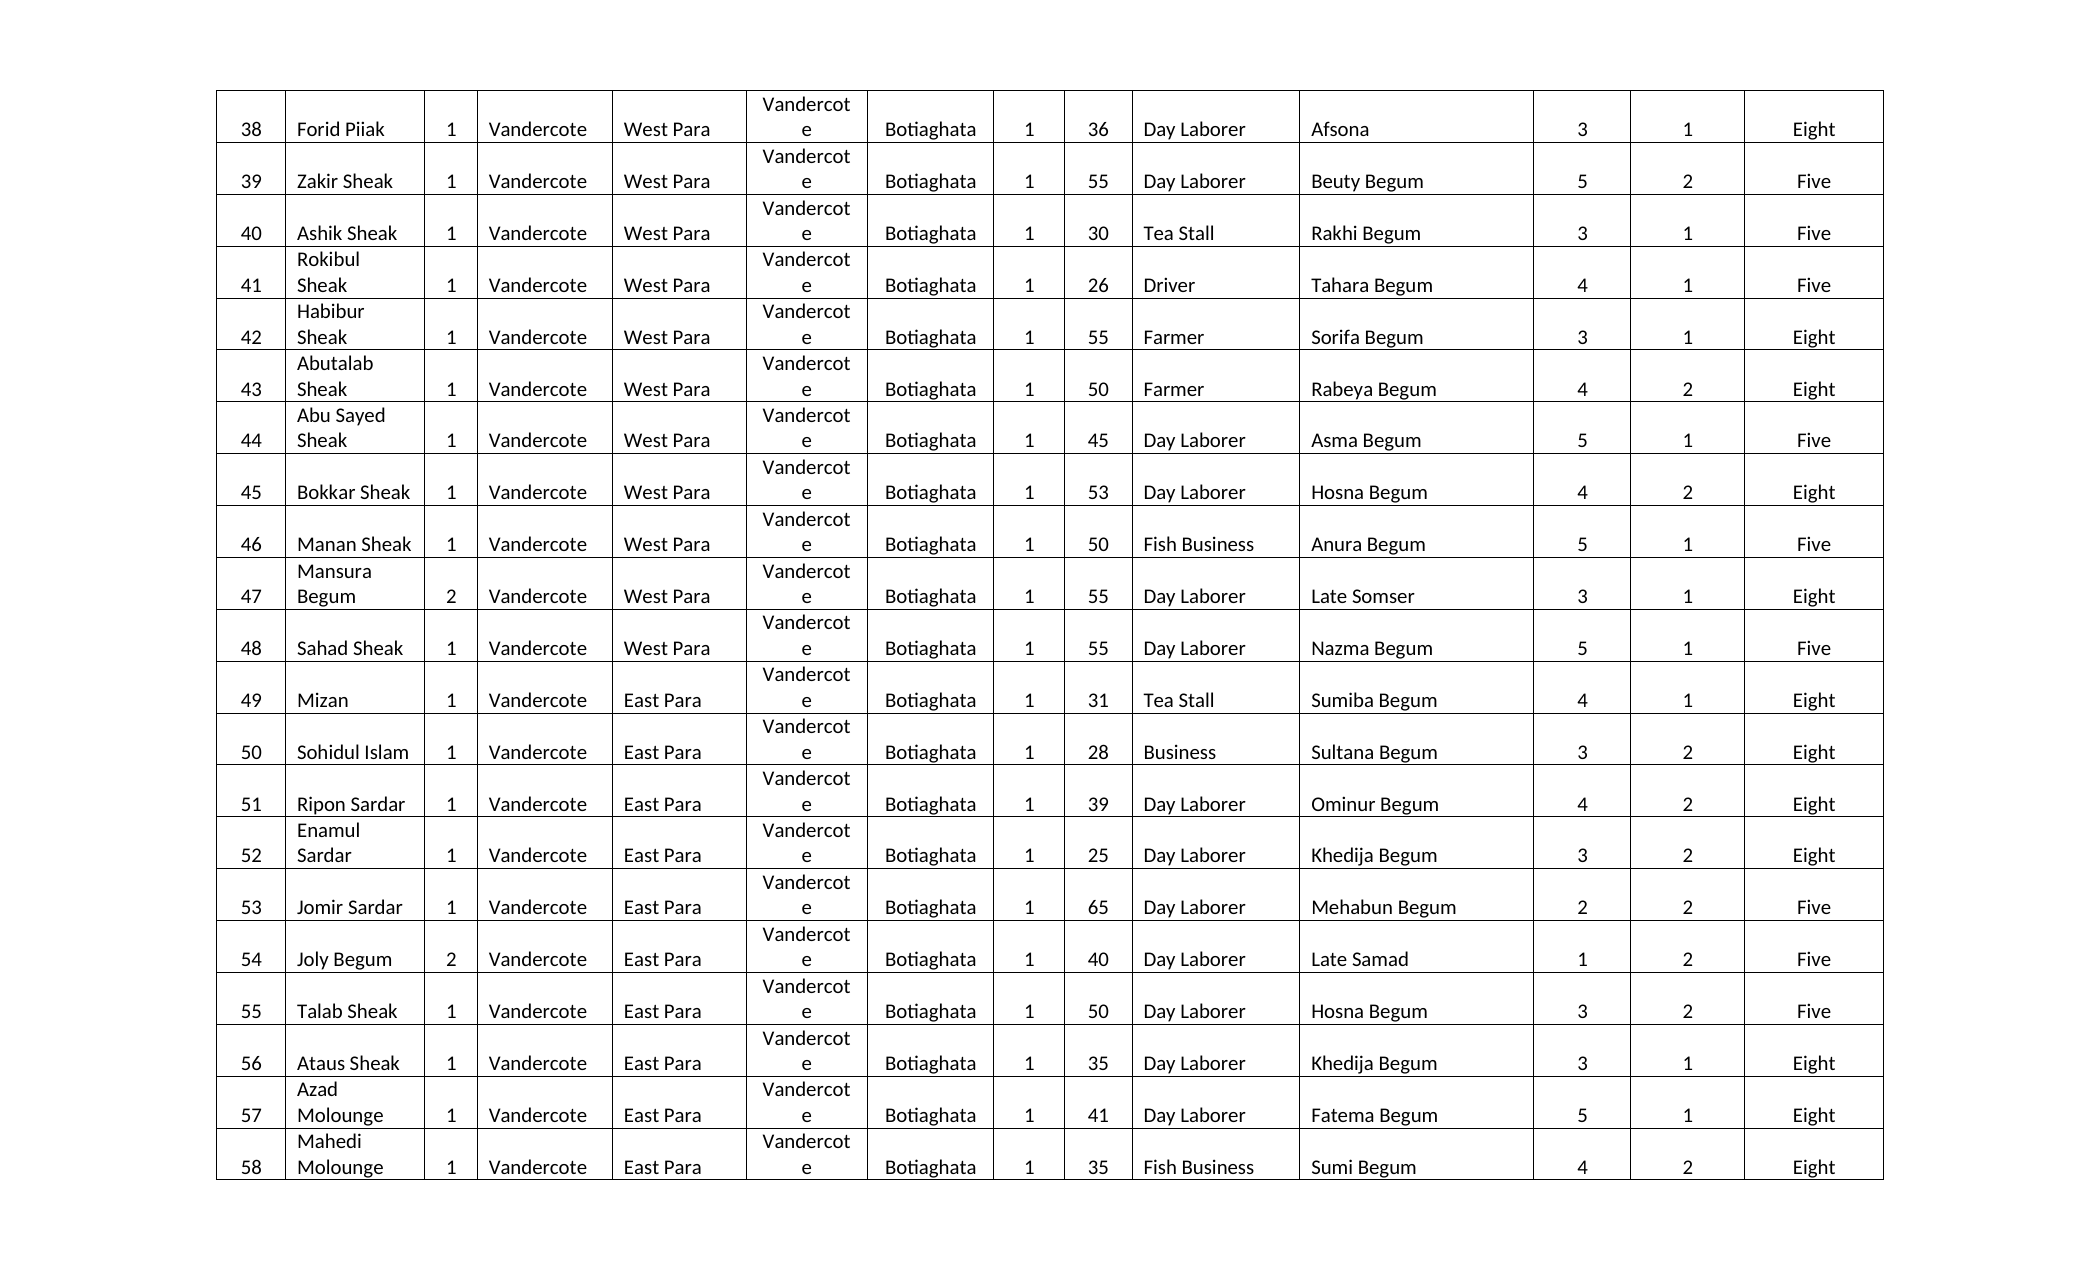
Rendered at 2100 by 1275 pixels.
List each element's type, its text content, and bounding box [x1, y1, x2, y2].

table_cell 26 [1065, 247, 1132, 297]
table_cell 43 [217, 350, 285, 401]
table_cell Ashik Sheak [286, 195, 424, 246]
table_cell 1 [425, 817, 477, 868]
table_cell 1 [1631, 402, 1744, 453]
table_cell 53 [1065, 454, 1132, 505]
table_cell Vandercote [747, 91, 867, 142]
table_cell Vandercote [747, 299, 867, 349]
table_cell Eight [1745, 1025, 1883, 1076]
table_cell 1 [994, 714, 1064, 764]
table_cell 1 [425, 299, 477, 349]
table_cell 1 [994, 247, 1064, 297]
table_cell 1 [425, 350, 477, 401]
table_cell Vandercote [747, 714, 867, 764]
table_cell 1 [1631, 1025, 1744, 1076]
table_cell Tahara Begum [1300, 247, 1533, 297]
table_cell 3 [1534, 817, 1630, 868]
table_cell East Para [613, 973, 746, 1024]
table_cell Eight [1745, 350, 1883, 401]
table_cell Eight [1745, 714, 1883, 764]
table_cell East Para [613, 817, 746, 868]
table_cell Fish Business [1133, 1129, 1299, 1179]
table_cell Vandercote [478, 869, 612, 920]
table_cell 31 [1065, 662, 1132, 712]
table_cell 1 [994, 921, 1064, 972]
table_cell Vandercote [747, 869, 867, 920]
table_cell 2 [425, 558, 477, 609]
table_cell Botiaghata [868, 402, 993, 453]
table_cell 1 [994, 610, 1064, 661]
table_cell Vandercote [747, 558, 867, 609]
table_cell 1 [994, 765, 1064, 816]
table_cell 1 [425, 714, 477, 764]
table_cell East Para [613, 1077, 746, 1127]
table_cell Vandercote [478, 1077, 612, 1127]
table_cell Botiaghata [868, 817, 993, 868]
table_cell Eight [1745, 817, 1883, 868]
table_cell Vandercote [478, 610, 612, 661]
table_cell Vandercote [747, 973, 867, 1024]
table_cell Day Laborer [1133, 921, 1299, 972]
table_cell 1 [425, 662, 477, 712]
table_cell Botiaghata [868, 1025, 993, 1076]
table_cell 50 [217, 714, 285, 764]
table_cell West Para [613, 299, 746, 349]
table_cell Five [1745, 610, 1883, 661]
table_cell Sorifa Begum [1300, 299, 1533, 349]
table_cell Five [1745, 247, 1883, 297]
table_cell 53 [217, 869, 285, 920]
table_cell 2 [1534, 869, 1630, 920]
table_cell Vandercote [478, 921, 612, 972]
table_cell 1 [994, 454, 1064, 505]
table_cell Enamul Sardar [286, 817, 424, 868]
table_cell 4 [1534, 765, 1630, 816]
table_cell 1 [425, 869, 477, 920]
table_cell 2 [1631, 350, 1744, 401]
table_cell 1 [425, 247, 477, 297]
table_cell Day Laborer [1133, 973, 1299, 1024]
table_cell Afsona [1300, 91, 1533, 142]
table_cell Botiaghata [868, 869, 993, 920]
table_cell Day Laborer [1133, 817, 1299, 868]
table_cell Eight [1745, 299, 1883, 349]
table_cell Rakhi Begum [1300, 195, 1533, 246]
table_cell 3 [1534, 973, 1630, 1024]
table_cell 2 [1631, 454, 1744, 505]
table_cell Botiaghata [868, 247, 993, 297]
table_cell Botiaghata [868, 91, 993, 142]
table_cell Botiaghata [868, 350, 993, 401]
table_cell Mizan [286, 662, 424, 712]
table_cell Vandercote [747, 506, 867, 557]
table_cell Day Laborer [1133, 1077, 1299, 1127]
table_cell 65 [1065, 869, 1132, 920]
table_cell Botiaghata [868, 765, 993, 816]
table_cell Day Laborer [1133, 765, 1299, 816]
table_cell Business [1133, 714, 1299, 764]
table_cell 1 [425, 91, 477, 142]
table_cell 1 [1631, 506, 1744, 557]
table_cell 50 [1065, 973, 1132, 1024]
table_cell 1 [425, 506, 477, 557]
table_cell 39 [1065, 765, 1132, 816]
table_cell Forid Piiak [286, 91, 424, 142]
table_cell 39 [217, 143, 285, 194]
table_cell 5 [1534, 402, 1630, 453]
table_cell 2 [1631, 817, 1744, 868]
table_cell 40 [217, 195, 285, 246]
table_cell West Para [613, 454, 746, 505]
table_cell 1 [425, 610, 477, 661]
table_cell 35 [1065, 1025, 1132, 1076]
table_cell 47 [217, 558, 285, 609]
table_cell 2 [1631, 973, 1744, 1024]
table_cell Botiaghata [868, 714, 993, 764]
table_cell 45 [1065, 402, 1132, 453]
table_cell Vandercote [747, 1025, 867, 1076]
table_cell 1 [994, 817, 1064, 868]
table_cell Botiaghata [868, 299, 993, 349]
table_cell Tea Stall [1133, 195, 1299, 246]
table_cell 1 [425, 1077, 477, 1127]
table_cell Five [1745, 402, 1883, 453]
table_cell 1 [1631, 662, 1744, 712]
table_cell 1 [994, 143, 1064, 194]
table_cell 58 [217, 1129, 285, 1179]
table_cell Botiaghata [868, 973, 993, 1024]
table_cell Habibur Sheak [286, 299, 424, 349]
table_cell Driver [1133, 247, 1299, 297]
table_cell 2 [1631, 143, 1744, 194]
table_cell East Para [613, 869, 746, 920]
table_cell Botiaghata [868, 454, 993, 505]
table_cell 3 [1534, 91, 1630, 142]
table_cell Eight [1745, 662, 1883, 712]
table_cell 1 [425, 402, 477, 453]
table_cell Vandercote [478, 454, 612, 505]
table_cell East Para [613, 714, 746, 764]
table_cell Day Laborer [1133, 143, 1299, 194]
table_cell Botiaghata [868, 143, 993, 194]
table_cell 1 [994, 402, 1064, 453]
table_cell Vandercote [478, 973, 612, 1024]
table_cell 1 [1631, 91, 1744, 142]
table_cell 50 [1065, 350, 1132, 401]
table_cell Ataus Sheak [286, 1025, 424, 1076]
table_cell Tea Stall [1133, 662, 1299, 712]
table_cell Vandercote [747, 921, 867, 972]
table_cell Five [1745, 869, 1883, 920]
table_cell 1 [425, 143, 477, 194]
table_cell Vandercote [747, 454, 867, 505]
table_cell 5 [1534, 143, 1630, 194]
table_cell 1 [994, 1129, 1064, 1179]
table_cell Late Samad [1300, 921, 1533, 972]
table_cell West Para [613, 350, 746, 401]
table_cell 38 [217, 91, 285, 142]
table_cell 55 [1065, 610, 1132, 661]
table_cell Sultana Begum [1300, 714, 1533, 764]
table_cell West Para [613, 610, 746, 661]
table_cell Vandercote [478, 299, 612, 349]
table_cell Vandercote [478, 402, 612, 453]
table_cell 2 [1631, 765, 1744, 816]
table_cell 35 [1065, 1129, 1132, 1179]
table_cell Day Laborer [1133, 91, 1299, 142]
table_cell Fatema Begum [1300, 1077, 1533, 1127]
table_cell West Para [613, 91, 746, 142]
table_cell 3 [1534, 714, 1630, 764]
table_cell 1 [425, 454, 477, 505]
table_cell 2 [1631, 1129, 1744, 1179]
table_cell 1 [994, 973, 1064, 1024]
table_cell 4 [1534, 350, 1630, 401]
table_cell Botiaghata [868, 1077, 993, 1127]
table_cell West Para [613, 402, 746, 453]
table_cell Farmer [1133, 299, 1299, 349]
table_cell 45 [217, 454, 285, 505]
table_cell 46 [217, 506, 285, 557]
table_cell Nazma Begum [1300, 610, 1533, 661]
table_cell Asma Begum [1300, 402, 1533, 453]
table_cell 51 [217, 765, 285, 816]
table_cell Vandercote [478, 195, 612, 246]
table_cell Five [1745, 195, 1883, 246]
table_cell 42 [217, 299, 285, 349]
table_cell Mehabun Begum [1300, 869, 1533, 920]
table_cell Mahedi Molounge [286, 1129, 424, 1179]
table_cell East Para [613, 765, 746, 816]
table_cell Vandercote [478, 817, 612, 868]
table_cell 1 [1631, 247, 1744, 297]
table_cell Eight [1745, 1129, 1883, 1179]
table_cell Ripon Sardar [286, 765, 424, 816]
table_cell 48 [217, 610, 285, 661]
table_cell 44 [217, 402, 285, 453]
table_cell 41 [217, 247, 285, 297]
table_cell Vandercote [747, 1129, 867, 1179]
table_cell 1 [1631, 558, 1744, 609]
table_cell Sohidul Islam [286, 714, 424, 764]
table_cell 1 [425, 1025, 477, 1076]
table_cell Vandercote [478, 91, 612, 142]
table_cell Sahad Sheak [286, 610, 424, 661]
table_cell Day Laborer [1133, 558, 1299, 609]
table_cell 55 [1065, 299, 1132, 349]
table_cell 3 [1534, 299, 1630, 349]
table_cell Fish Business [1133, 506, 1299, 557]
table_cell Talab Sheak [286, 973, 424, 1024]
table_cell Botiaghata [868, 558, 993, 609]
table_cell Vandercote [478, 143, 612, 194]
table_cell 36 [1065, 91, 1132, 142]
table_cell Sumiba Begum [1300, 662, 1533, 712]
table_cell Botiaghata [868, 921, 993, 972]
table_cell Eight [1745, 765, 1883, 816]
table_cell Vandercote [478, 1025, 612, 1076]
table_cell 55 [217, 973, 285, 1024]
table_cell 1 [1631, 299, 1744, 349]
table_cell Vandercote [747, 350, 867, 401]
table_cell 1 [425, 195, 477, 246]
table_cell 3 [1534, 1025, 1630, 1076]
table_cell Vandercote [747, 247, 867, 297]
table_cell 3 [1534, 195, 1630, 246]
table_cell 5 [1534, 1077, 1630, 1127]
table_cell Hosna Begum [1300, 973, 1533, 1024]
table_cell Vandercote [478, 350, 612, 401]
table_cell Day Laborer [1133, 402, 1299, 453]
table_cell Hosna Begum [1300, 454, 1533, 505]
table_cell Botiaghata [868, 662, 993, 712]
table_cell 2 [1631, 869, 1744, 920]
table_cell 1 [994, 299, 1064, 349]
table_cell Vandercote [747, 610, 867, 661]
table_cell 4 [1534, 662, 1630, 712]
table_cell 5 [1534, 506, 1630, 557]
table_cell 1 [994, 350, 1064, 401]
table_cell 1 [425, 1129, 477, 1179]
table_cell 1 [1631, 195, 1744, 246]
table_cell 4 [1534, 247, 1630, 297]
table_cell 3 [1534, 558, 1630, 609]
table_cell Vandercote [747, 402, 867, 453]
table_cell Botiaghata [868, 1129, 993, 1179]
table_cell Ominur Begum [1300, 765, 1533, 816]
table_cell Khedija Begum [1300, 817, 1533, 868]
table_cell Day Laborer [1133, 869, 1299, 920]
table_cell 40 [1065, 921, 1132, 972]
table_cell 28 [1065, 714, 1132, 764]
table_cell Bokkar Sheak [286, 454, 424, 505]
table_cell Five [1745, 921, 1883, 972]
table_cell 1 [994, 558, 1064, 609]
table_cell Vandercote [747, 195, 867, 246]
table_cell 5 [1534, 610, 1630, 661]
table_cell 30 [1065, 195, 1132, 246]
table_cell 56 [217, 1025, 285, 1076]
table_cell 41 [1065, 1077, 1132, 1127]
table_cell 1 [994, 662, 1064, 712]
table_cell Mansura Begum [286, 558, 424, 609]
table_cell 1 [1631, 610, 1744, 661]
table_cell Five [1745, 973, 1883, 1024]
table_cell 50 [1065, 506, 1132, 557]
table_cell Five [1745, 506, 1883, 557]
table_cell Botiaghata [868, 610, 993, 661]
table_cell West Para [613, 506, 746, 557]
table_cell Vandercote [747, 765, 867, 816]
table_cell Eight [1745, 558, 1883, 609]
table_cell Vandercote [478, 765, 612, 816]
table_cell 49 [217, 662, 285, 712]
table_cell 1 [994, 506, 1064, 557]
table_cell 1 [994, 1077, 1064, 1127]
table_cell Vandercote [747, 662, 867, 712]
table_cell Vandercote [478, 558, 612, 609]
table_cell Vandercote [747, 1077, 867, 1127]
table_cell Farmer [1133, 350, 1299, 401]
table_cell Vandercote [747, 817, 867, 868]
table_cell Eight [1745, 1077, 1883, 1127]
table_cell West Para [613, 195, 746, 246]
table_cell Vandercote [747, 143, 867, 194]
table_cell Day Laborer [1133, 454, 1299, 505]
table_cell Eight [1745, 454, 1883, 505]
table_cell 1 [994, 91, 1064, 142]
table_cell Five [1745, 143, 1883, 194]
table_cell Joly Begum [286, 921, 424, 972]
table_cell 2 [425, 921, 477, 972]
table_cell 2 [1631, 921, 1744, 972]
table_cell 1 [425, 765, 477, 816]
table_cell Sumi Begum [1300, 1129, 1533, 1179]
table_cell 55 [1065, 143, 1132, 194]
table_cell Manan Sheak [286, 506, 424, 557]
table_cell East Para [613, 921, 746, 972]
table_cell West Para [613, 247, 746, 297]
table_cell 1 [425, 973, 477, 1024]
table_cell Vandercote [478, 506, 612, 557]
table_cell East Para [613, 662, 746, 712]
table_cell 55 [1065, 558, 1132, 609]
table_cell 25 [1065, 817, 1132, 868]
table_cell 1 [1631, 1077, 1744, 1127]
table_cell 1 [994, 869, 1064, 920]
table_cell Khedija Begum [1300, 1025, 1533, 1076]
table_cell Vandercote [478, 714, 612, 764]
table_cell 57 [217, 1077, 285, 1127]
table_cell Abutalab Sheak [286, 350, 424, 401]
table_cell West Para [613, 558, 746, 609]
table_cell Beuty Begum [1300, 143, 1533, 194]
table_cell Azad Molounge [286, 1077, 424, 1127]
table_cell Botiaghata [868, 195, 993, 246]
table_cell Zakir Sheak [286, 143, 424, 194]
table_cell Vandercote [478, 662, 612, 712]
table_cell Rabeya Begum [1300, 350, 1533, 401]
table_cell Eight [1745, 91, 1883, 142]
table_cell Botiaghata [868, 506, 993, 557]
table_cell Vandercote [478, 247, 612, 297]
table_cell Day Laborer [1133, 1025, 1299, 1076]
table_cell Abu Sayed Sheak [286, 402, 424, 453]
table_cell 2 [1631, 714, 1744, 764]
table_cell East Para [613, 1129, 746, 1179]
table_cell Late Somser [1300, 558, 1533, 609]
table_cell East Para [613, 1025, 746, 1076]
table_cell Rokibul Sheak [286, 247, 424, 297]
table_cell 1 [994, 1025, 1064, 1076]
table_cell 1 [1534, 921, 1630, 972]
table_cell 52 [217, 817, 285, 868]
table_cell Anura Begum [1300, 506, 1533, 557]
table_cell West Para [613, 143, 746, 194]
table_cell Day Laborer [1133, 610, 1299, 661]
table_cell 1 [994, 195, 1064, 246]
table_cell 4 [1534, 1129, 1630, 1179]
table_cell 54 [217, 921, 285, 972]
table_cell Jomir Sardar [286, 869, 424, 920]
table_cell Vandercote [478, 1129, 612, 1179]
table_cell 4 [1534, 454, 1630, 505]
